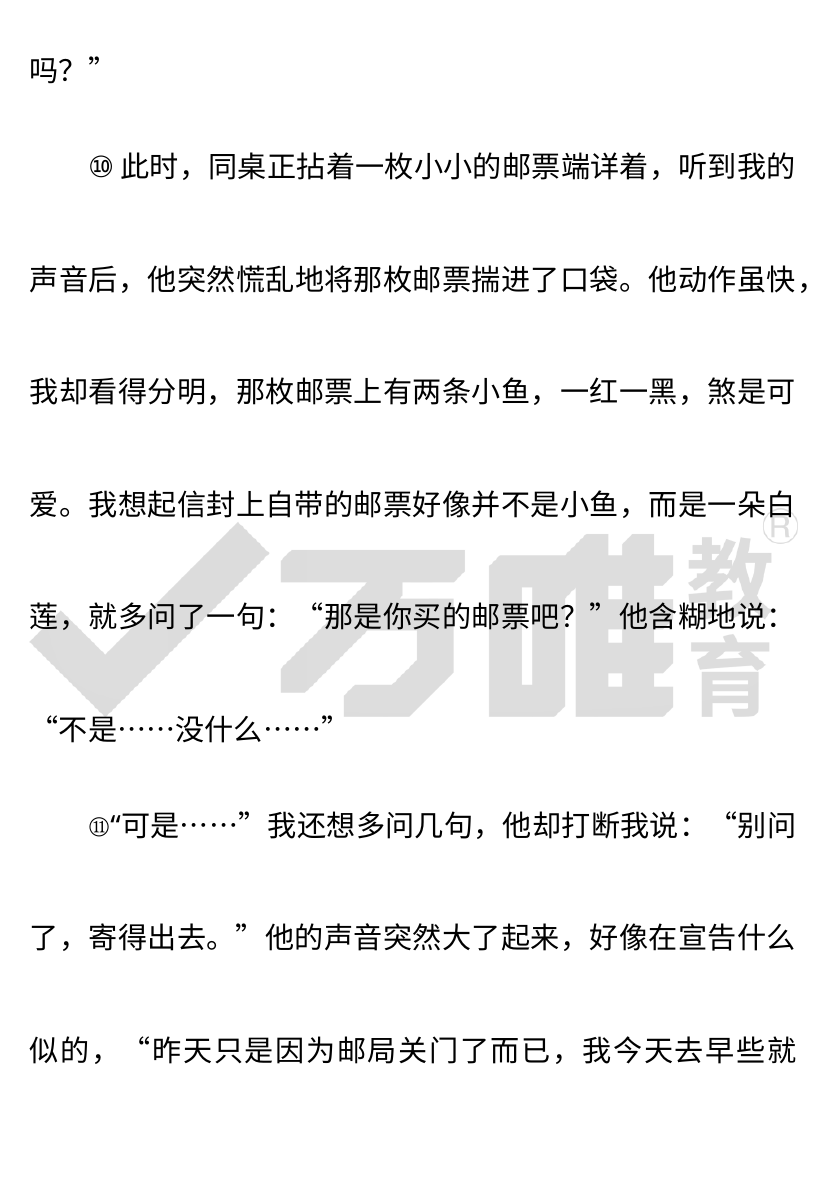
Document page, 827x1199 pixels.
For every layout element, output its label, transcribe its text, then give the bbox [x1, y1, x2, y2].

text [29, 31, 797, 106]
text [29, 786, 797, 1086]
text ⑩此时，同桌正拈着一枚小小的邮票端详着，听到我的声音后，他突然慌乱地将那枚邮票揣进了口袋。他动作虽快，我却看得分明，那枚邮票上有两条小鱼，一红一黑，煞是可爱。我想起信封上自带的邮票好像并不是小鱼，而是一朵白莲，就多问了一句：“那是你买的邮票吧？”他含糊地说：“不是……没什么……” [29, 128, 797, 765]
